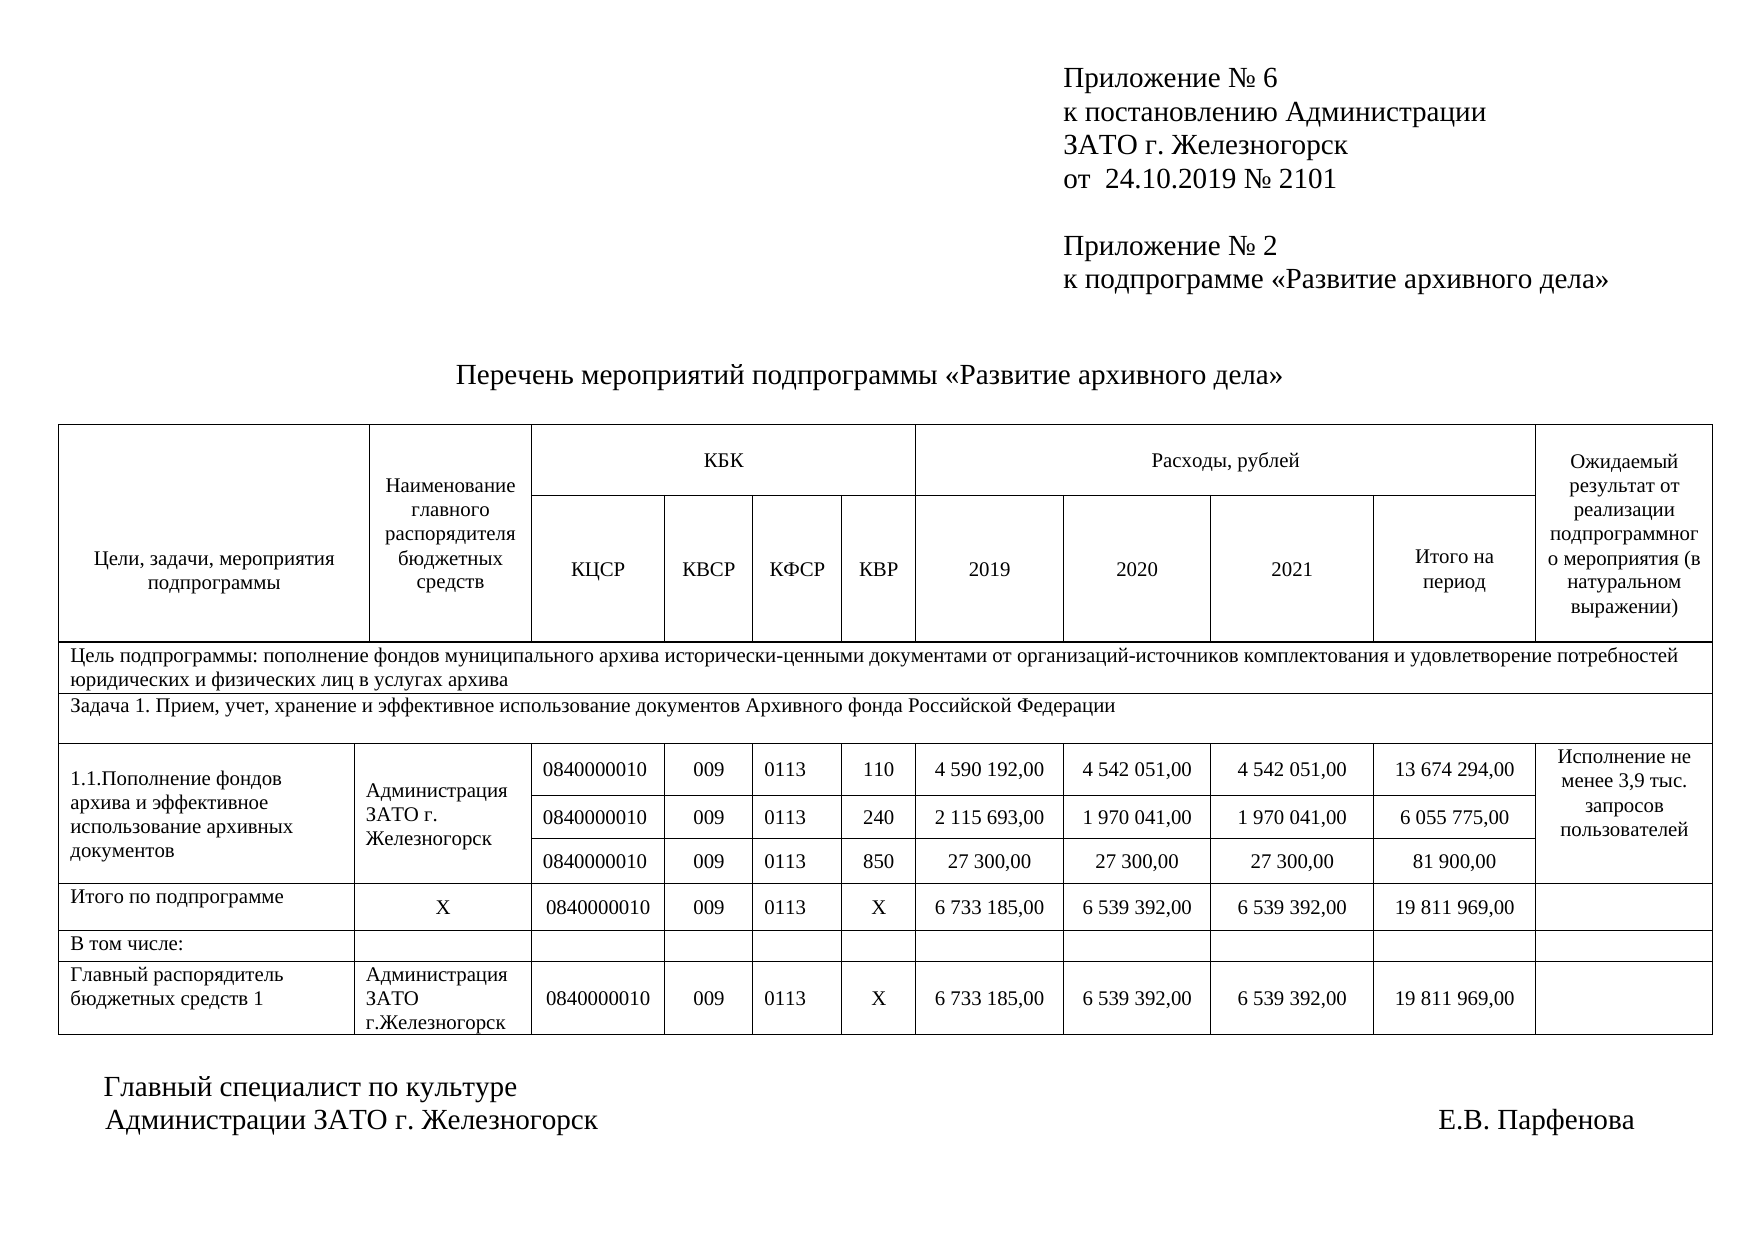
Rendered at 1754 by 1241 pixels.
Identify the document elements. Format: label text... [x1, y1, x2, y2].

table_cell Задача 1. Прием, учет, хранение и эффективное использование документов Архивного фонда Российской Федерации [59, 694, 1712, 743]
table_cell КФСР [753, 496, 841, 641]
table_cell 1 970 041,00 [1211, 796, 1373, 838]
table_cell [1064, 931, 1210, 961]
table_cell 27 300,00 [1211, 839, 1373, 883]
table_cell 6 539 392,00 [1211, 884, 1373, 930]
table_header Цели, задачи, мероприятия подпрограммы [59, 425, 369, 641]
table_cell [1536, 962, 1712, 1034]
table_cell 0113 [753, 884, 841, 930]
table_cell Цель подпрограммы: пополнение фондов муниципального архива исторически-ценными документами от организаций-источников комплектования и удовлетворение потребностей юридических и физических лиц в услугах архива [59, 643, 1712, 692]
table_cell [753, 931, 841, 961]
table_cell 009 [665, 796, 752, 838]
table_cell 2020 [1064, 496, 1210, 641]
table_header Наименование главного распорядителя бюджетных средств [370, 425, 531, 641]
text к подпрограмме «Развитие архивного дела» [1063, 261, 1636, 295]
table_cell КВР [842, 496, 915, 641]
table_cell 6 539 392,00 [1211, 962, 1373, 1034]
table_cell 0840000010 [532, 884, 664, 930]
table_header Расходы, рублей [916, 425, 1535, 495]
table_cell 2 115 693,00 [916, 796, 1063, 838]
table_cell КЦСР [532, 496, 664, 641]
text Приложение № 6 [1063, 60, 1636, 94]
table_cell 009 [665, 884, 752, 930]
table_cell 6 539 392,00 [1064, 884, 1210, 930]
table_cell 27 300,00 [1064, 839, 1210, 883]
table_cell [1536, 884, 1712, 930]
table_cell 0113 [753, 962, 841, 1034]
text Главный специалист по культуре [103, 1069, 1636, 1102]
table_cell 19 811 969,00 [1374, 962, 1535, 1034]
text ЗАТО г. Железногорск [1063, 127, 1636, 161]
table_cell 1.1.Пополнение фондов архива и эффективное использование архивных документов [59, 744, 354, 883]
table_cell 0113 [753, 839, 841, 883]
table_cell [355, 931, 531, 961]
table_cell 1 970 041,00 [1064, 796, 1210, 838]
table_cell 4 590 192,00 [916, 744, 1063, 794]
text Приложение № 2 [1063, 228, 1636, 261]
table_cell 6 055 775,00 [1374, 796, 1535, 838]
table_cell Главный распорядитель бюджетных средств 1 [59, 962, 354, 1034]
table_cell Итого на период [1374, 496, 1535, 641]
table_cell 110 [842, 744, 915, 794]
table_cell Х [842, 884, 915, 930]
table_cell 009 [665, 839, 752, 883]
table_cell [1211, 931, 1373, 961]
table_cell 4 542 051,00 [1211, 744, 1373, 794]
table_cell 009 [665, 962, 752, 1034]
table_cell [1536, 931, 1712, 961]
table_cell [665, 931, 752, 961]
table_cell 0840000010 [532, 839, 664, 883]
table_cell 0840000010 [532, 796, 664, 838]
table_cell 240 [842, 796, 915, 838]
text к постановлению Администрации [1063, 94, 1636, 127]
table_cell 0113 [753, 744, 841, 794]
table_cell Администрация ЗАТО г.Железногорск [355, 962, 531, 1034]
table_cell 13 674 294,00 [1374, 744, 1535, 794]
table_cell 0840000010 [532, 744, 664, 794]
table_cell 19 811 969,00 [1374, 884, 1535, 930]
table_cell Исполнение не менее 3,9 тыс. запросов пользователей [1536, 744, 1712, 883]
table_header КБК [532, 425, 915, 495]
text от 24.10.2019 № 2101 [1063, 161, 1636, 194]
table_cell 0113 [753, 796, 841, 838]
table_cell 2021 [1211, 496, 1373, 641]
table_cell 6 733 185,00 [916, 962, 1063, 1034]
table_cell [1374, 931, 1535, 961]
text Перечень мероприятий подпрограммы «Развитие архивного дела» [103, 357, 1636, 391]
table_cell 4 542 051,00 [1064, 744, 1210, 794]
table_cell 6 539 392,00 [1064, 962, 1210, 1034]
text Администрации ЗАТО г. Железногорск Е.В. Парфенова [103, 1102, 1636, 1136]
table_cell [842, 931, 915, 961]
table_cell 850 [842, 839, 915, 883]
table_cell 2019 [916, 496, 1063, 641]
table_header Ожидаемый результат от реализации подпрограммного мероприятия (в натуральном выражении) [1536, 425, 1712, 641]
table_cell КВСР [665, 496, 752, 641]
table_cell 27 300,00 [916, 839, 1063, 883]
table_cell В том числе: [59, 931, 354, 961]
table_cell [916, 931, 1063, 961]
table_cell [532, 931, 664, 961]
table_cell Администрация ЗАТО г. Железногорск [355, 744, 531, 883]
table_cell 6 733 185,00 [916, 884, 1063, 930]
table_cell Итого по подпрограмме [59, 884, 354, 930]
table_cell 81 900,00 [1374, 839, 1535, 883]
table_cell 0840000010 [532, 962, 664, 1034]
table_cell 009 [665, 744, 752, 794]
table_cell Х [355, 884, 531, 930]
table_cell Х [842, 962, 915, 1034]
